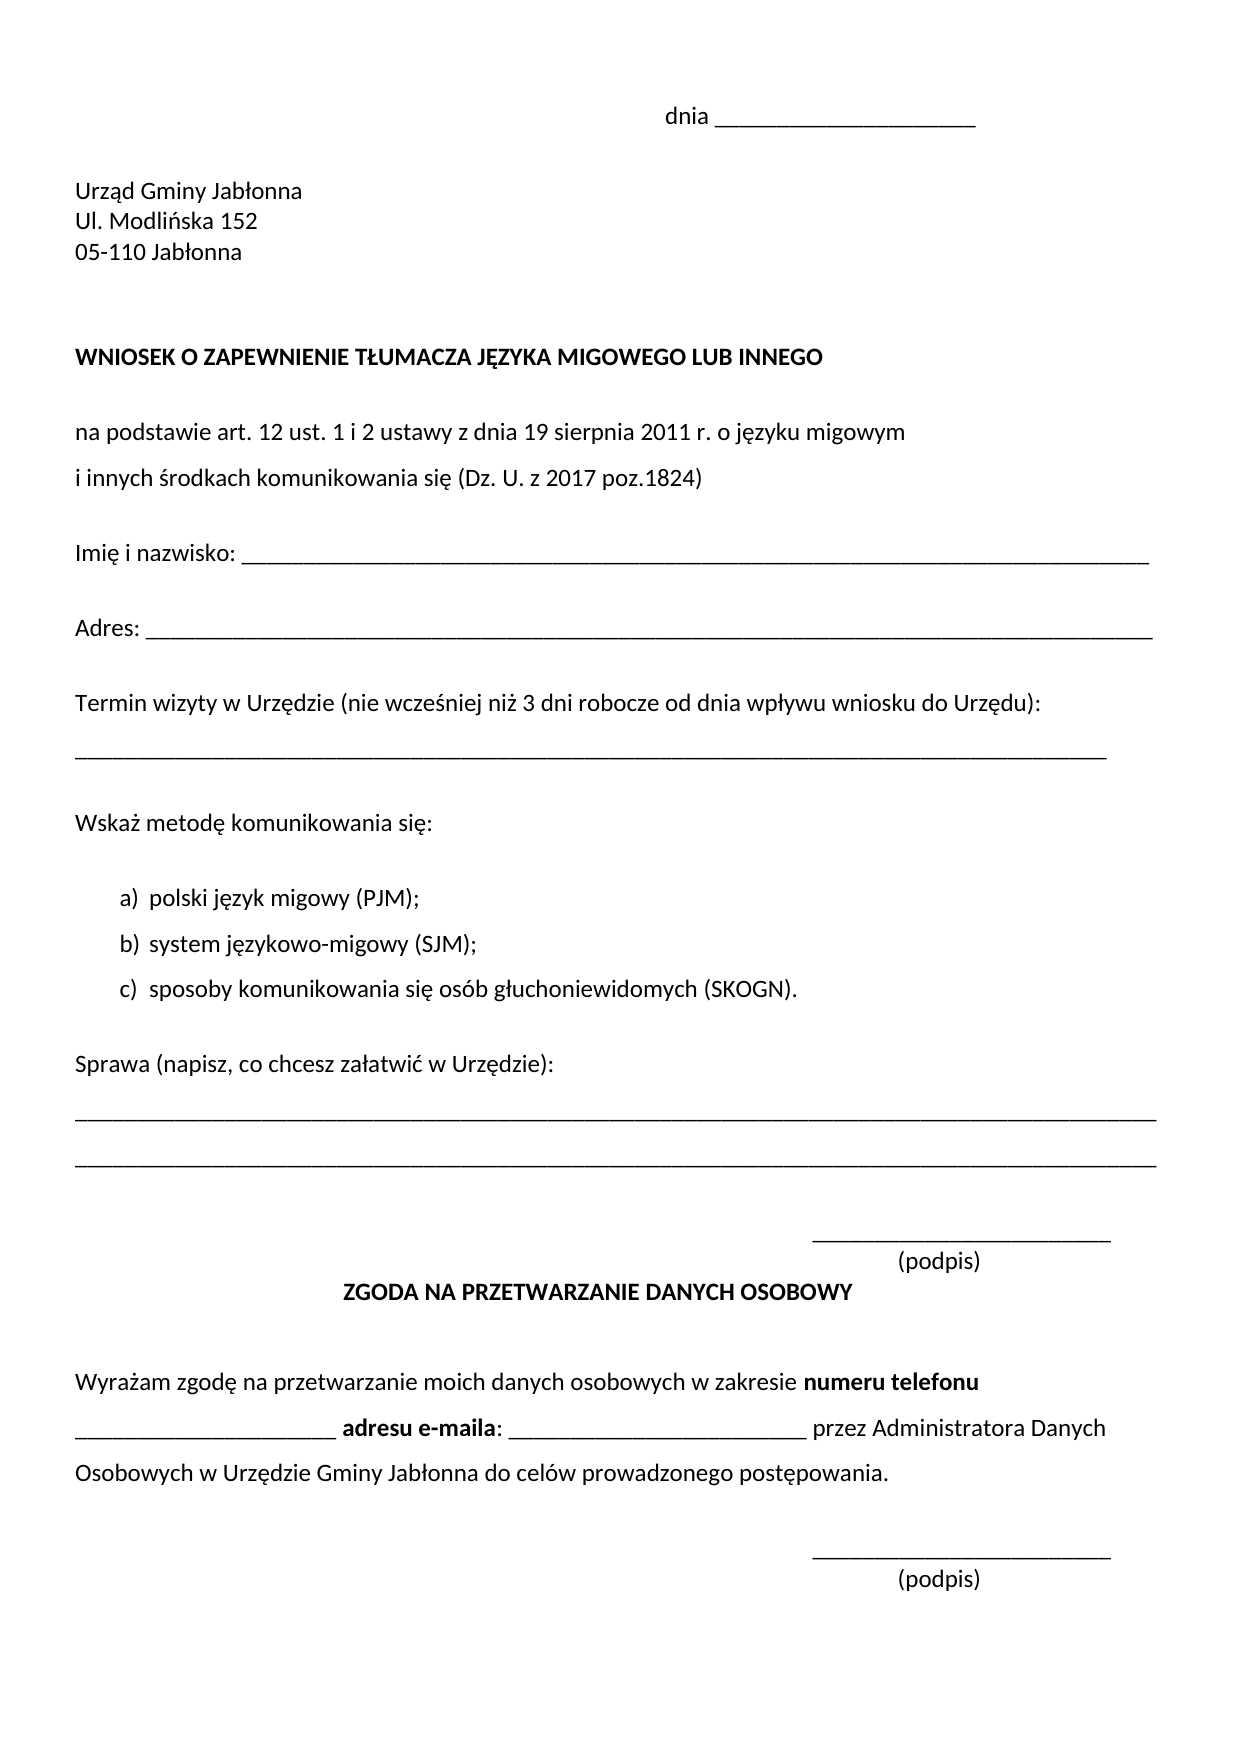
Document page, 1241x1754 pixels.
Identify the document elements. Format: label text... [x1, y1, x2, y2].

text ________________________ [739, 1215, 1165, 1245]
list sposoby komunikowania się osób głuchoniewidomych (SKOGN). [119, 974, 1165, 1004]
text ZGODA NA PRZETWARZANIE DANYCH OSOBOWY [0, 1276, 1165, 1306]
text WNIOSEK O ZAPEWNIENIE TŁUMACZA JĘZYKA MIGOWEGO LUB INNEGO [75, 341, 1165, 372]
text na podstawie art. 12 ust. 1 i 2 ustawy z dnia 19 sierpnia 2011 r. o języku migowym i innych środkach komunikowania się (Dz. U. z 2017 poz.1824) [75, 416, 1165, 492]
text Ul. Modlińska 152 [75, 205, 1165, 236]
text Adres: _________________________________________________________________________________ [75, 612, 1165, 642]
text Sprawa (napisz, co chcesz załatwić w Urzędzie): ______________________________________________________________________________________________________________________________________________________________________________ [75, 1048, 1165, 1171]
list polski język migowy (PJM); [119, 882, 1165, 913]
text 05-110 Jabłonna [75, 236, 1165, 266]
text Termin wizyty w Urzędzie (nie wcześniej niż 3 dni robocze od dnia wpływu wniosku do Urzędu): ___________________________________________________________________________________ [75, 687, 1109, 763]
text Wyrażam zgodę na przetwarzanie moich danych osobowych w zakresie numeru telefonu _____________________ adresu e-maila: ________________________ przez Administratora Danych Osobowych w Urzędzie Gminy Jabłonna do celów prowadzonego postępowania. [75, 1366, 1165, 1488]
text Wskaż metodę komunikowania się: [75, 807, 1165, 838]
text Imię i nazwisko: _________________________________________________________________________ [75, 537, 1168, 567]
list system językowo-migowy (SJM); [119, 928, 1165, 958]
text dnia _____________________ [591, 100, 1165, 131]
text (podpis) [739, 1563, 1165, 1593]
text (podpis) [739, 1245, 1165, 1276]
text Urząd Gminy Jabłonna [75, 175, 1165, 205]
text ________________________ [739, 1532, 1165, 1563]
